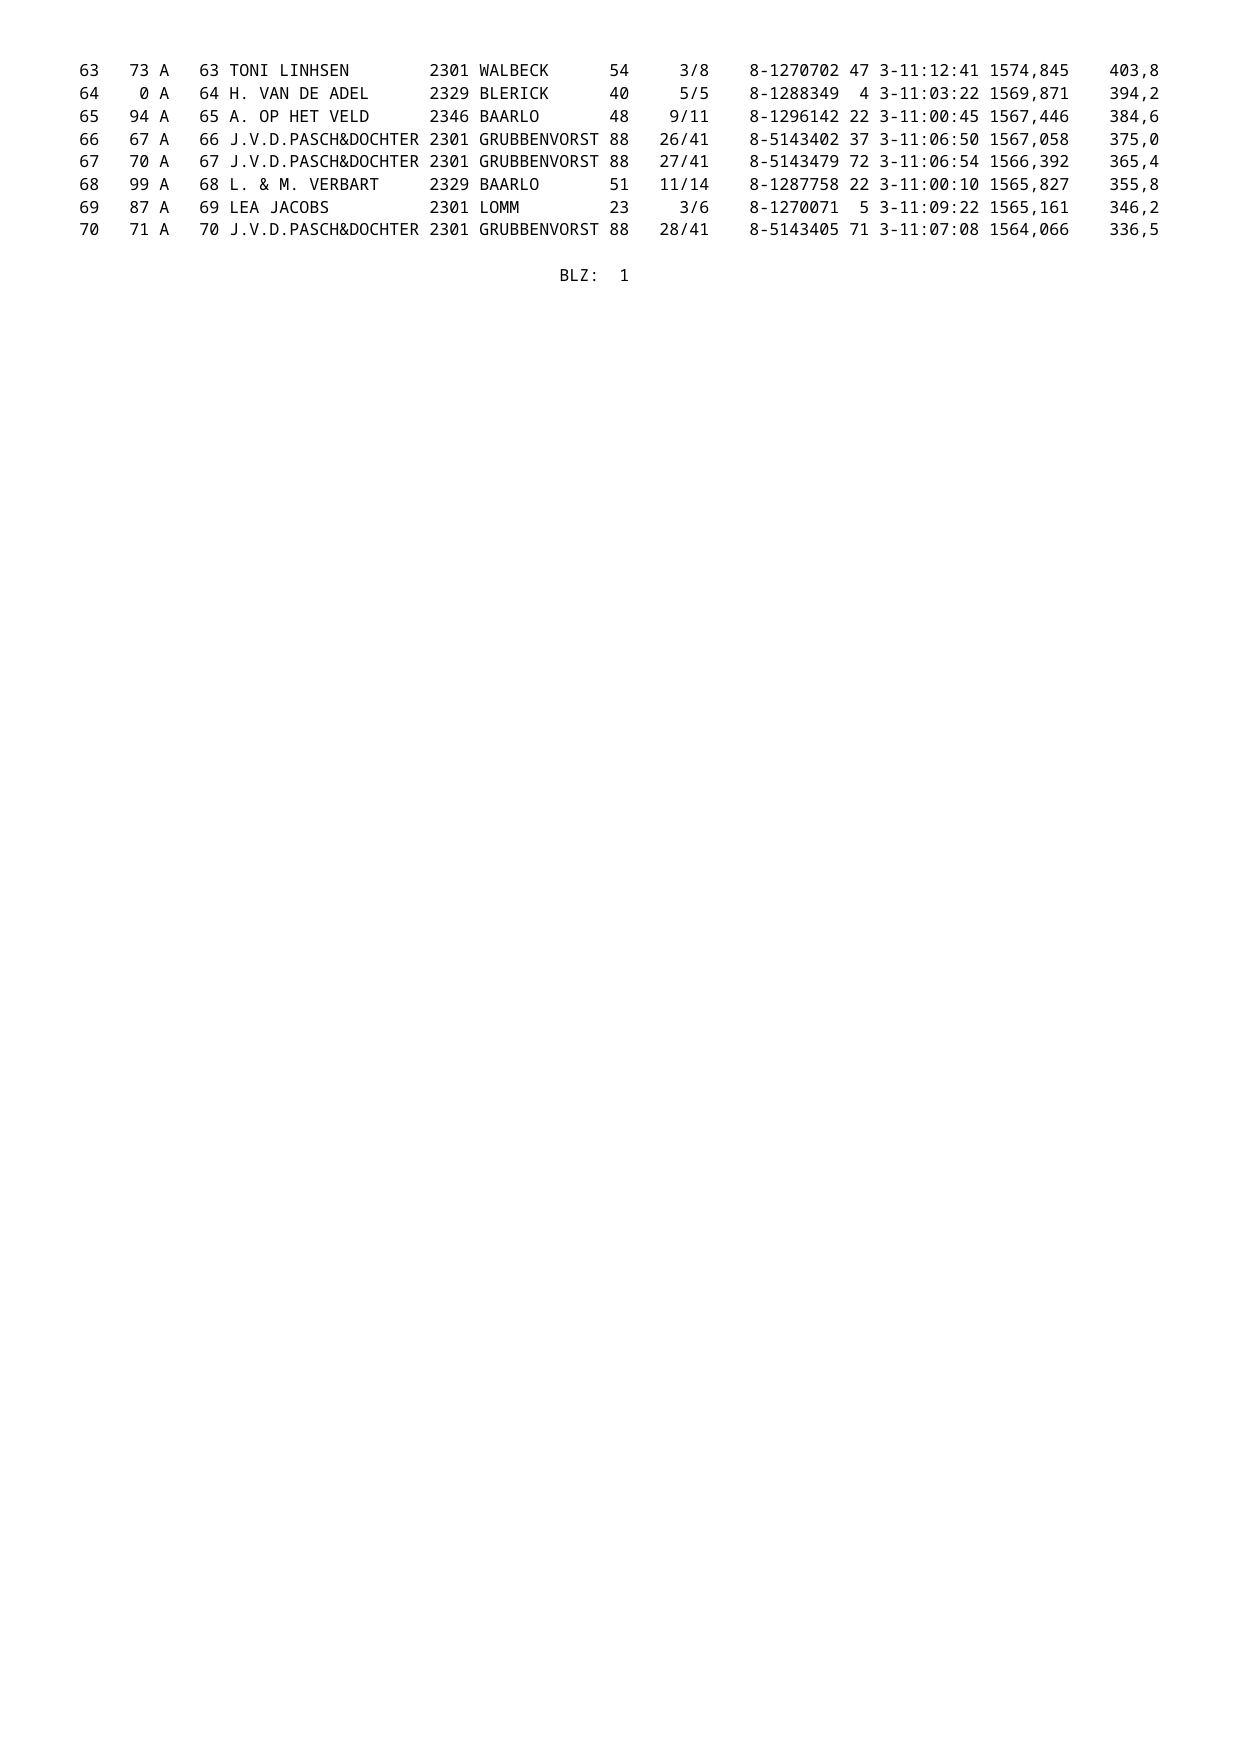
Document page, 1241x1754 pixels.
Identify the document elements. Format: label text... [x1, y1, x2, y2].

text 63 73 A 63 TONI LINHSEN 2301 WALBECK 54 3/8 8-1270702 47 3-11:12:41 1574,845 403,8 [59, 59, 1181, 82]
text 70 71 A 70 J.V.D.PASCH&DOCHTER 2301 GRUBBENVORST 88 28/41 8-5143405 71 3-11:07:08 1564,066 336,5 [59, 218, 1181, 241]
text 65 94 A 65 A. OP HET VELD 2346 BAARLO 48 9/11 8-1296142 22 3-11:00:45 1567,446 384,6 [59, 104, 1181, 127]
text 68 99 A 68 L. & M. VERBART 2329 BAARLO 51 11/14 8-1287758 22 3-11:00:10 1565,827 355,8 [59, 173, 1181, 195]
text 67 70 A 67 J.V.D.PASCH&DOCHTER 2301 GRUBBENVORST 88 27/41 8-5143479 72 3-11:06:54 1566,392 365,4 [59, 150, 1181, 173]
text 66 67 A 66 J.V.D.PASCH&DOCHTER 2301 GRUBBENVORST 88 26/41 8-5143402 37 3-11:06:50 1567,058 375,0 [59, 127, 1181, 150]
text 64 0 A 64 H. VAN DE ADEL 2329 BLERICK 40 5/5 8-1288349 4 3-11:03:22 1569,871 394,2 [59, 82, 1181, 104]
text 69 87 A 69 LEA JACOBS 2301 LOMM 23 3/6 8-1270071 5 3-11:09:22 1565,161 346,2 [59, 195, 1181, 218]
text BLZ: 1 [59, 263, 1181, 286]
